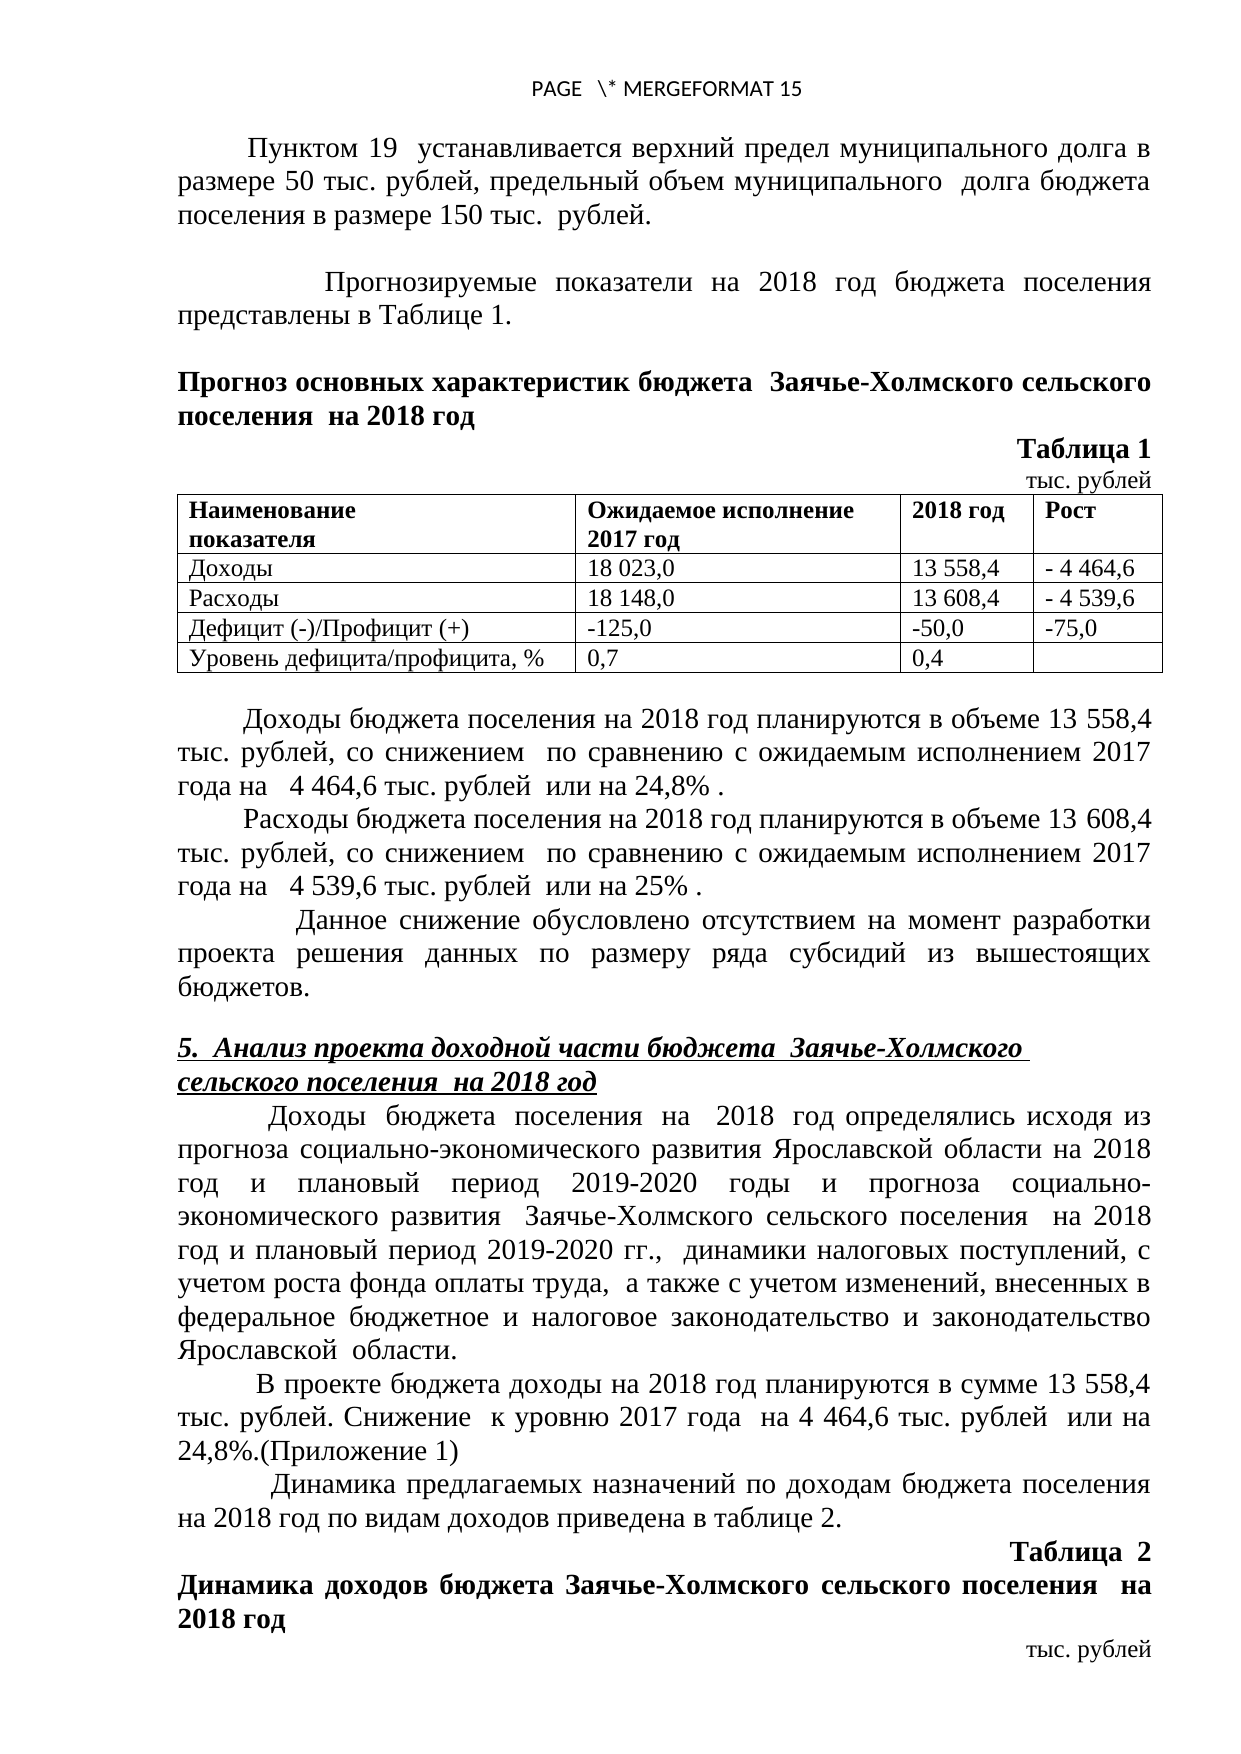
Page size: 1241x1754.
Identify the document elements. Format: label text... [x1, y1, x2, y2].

table_header Ожидаемое исполнение 2017 год [576, 495, 900, 552]
table_cell 18 148,0 [576, 583, 900, 612]
table_cell 0,4 [901, 643, 1033, 672]
table_cell 18 023,0 [576, 554, 900, 582]
text Прогноз основных характеристик бюджета Заячье-Холмского сельского поселения на 2018 год [177, 364, 1152, 432]
text Расходы бюджета поселения на 2018 год планируются в объеме 13 608,4 тыс. рублей, со снижением по сравнению с ожидаемым исполнением 2017 года на 4 539,6 тыс. рублей или на 25% . [177, 801, 1152, 902]
text Динамика предлагаемых назначений по доходам бюджета поселения на 2018 год по видам доходов приведена в таблице 2. [177, 1467, 1152, 1534]
table_cell 0,7 [576, 643, 900, 672]
table_header Наименование показателя [178, 495, 575, 552]
table_cell 13 608,4 [901, 583, 1033, 612]
text тыс. рублей [177, 1634, 1152, 1663]
text Доходы бюджета поселения на 2018 год планируются в объеме 13 558,4 тыс. рублей, со снижением по сравнению с ожидаемым исполнением 2017 года на 4 464,6 тыс. рублей или на 24,8% . [177, 701, 1152, 801]
text Данное снижение обусловлено отсутствием на момент разработки проекта решения данных по размеру ряда субсидий из вышестоящих бюджетов. [177, 902, 1152, 1003]
table_header Рост [1034, 495, 1162, 552]
text 5. Анализ проекта доходной части бюджета Заячье-Холмского сельского поселения на 2018 год [177, 1031, 1152, 1098]
table_cell Доходы [178, 554, 575, 582]
text Таблица 1 [177, 432, 1152, 465]
table_cell 13 558,4 [901, 554, 1033, 582]
table_header 2018 год [901, 495, 1033, 552]
table_cell Расходы [178, 583, 575, 612]
text Доходы бюджета поселения на 2018 год определялись исходя из прогноза социально-экономического развития Ярославской области на 2018 год и плановый период 2019-2020 годы и прогноза социально- экономического развития Заячье-Холмского сельского поселения на 2018 год и плановый период 2019-2020 гг., динамики налоговых поступлений, с учетом роста фонда оплаты труда, а также с учетом изменений, внесенных в федеральное бюджетное и налоговое законодательство и законодательство Ярославской области. [177, 1098, 1152, 1366]
table_cell Дефицит (-)/Профицит (+) [178, 613, 575, 642]
table_cell - 4 464,6 [1034, 554, 1162, 582]
text Динамика доходов бюджета Заячье-Холмского сельского поселения на 2018 год [177, 1567, 1152, 1634]
text Пунктом 19 устанавливается верхний предел муниципального долга в размере 50 тыс. рублей, предельный объем муниципального долга бюджета поселения в размере 150 тыс. рублей. [177, 130, 1152, 230]
table_cell - 4 539,6 [1034, 583, 1162, 612]
text Прогнозируемые показатели на 2018 год бюджета поселения представлены в Таблице 1. [177, 264, 1152, 331]
table_cell -50,0 [901, 613, 1033, 642]
table_cell Уровень дефицита/профицита, % [178, 643, 575, 672]
text Таблица 2 [177, 1534, 1152, 1567]
table_cell -125,0 [576, 613, 900, 642]
text тыс. рублей [177, 465, 1152, 494]
text В проекте бюджета доходы на 2018 год планируются в сумме 13 558,4 тыс. рублей. Снижение к уровню 2017 года на 4 464,6 тыс. рублей или на 24,8%.(Приложение 1) [177, 1366, 1152, 1467]
table_cell -75,0 [1034, 613, 1162, 642]
table_cell [1034, 643, 1162, 672]
